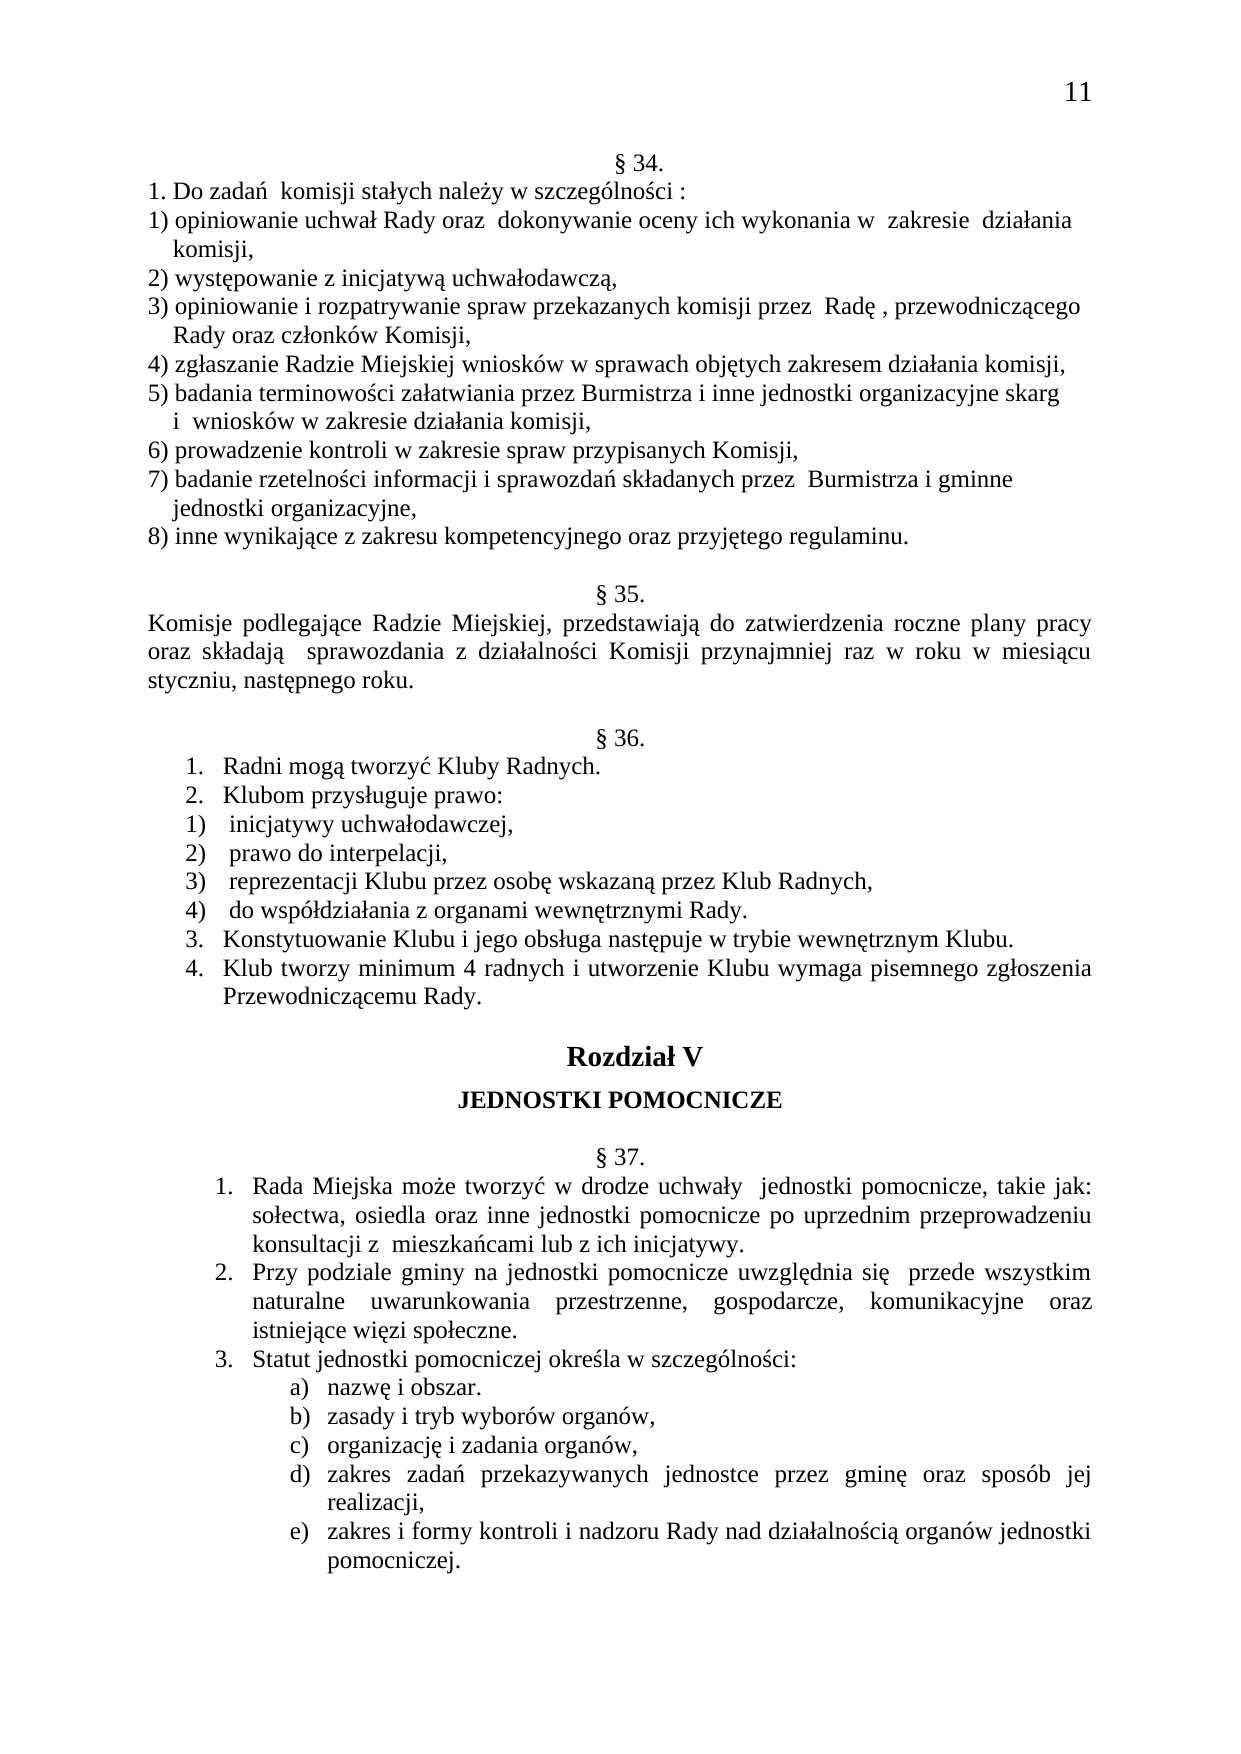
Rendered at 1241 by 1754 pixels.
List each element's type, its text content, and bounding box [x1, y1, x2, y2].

text Rady oraz członków Komisji, [148, 320, 1093, 349]
text Rozdział V [177, 1039, 1093, 1072]
text 8) inne wynikające z zakresu kompetencyjnego oraz przyjętego regulaminu. [148, 521, 1093, 550]
list nazwę i obszar. [289, 1372, 1093, 1401]
list Klubom przysługuje prawo: [185, 780, 1093, 809]
list zakres i formy kontroli i nadzoru Rady nad działalnością organów jednostki pomocniczej. [289, 1516, 1093, 1574]
list Rada Miejska może tworzyć w drodze uchwały jednostki pomocnicze, takie jak: sołectwa, osiedla oraz inne jednostki pomocnicze po uprzednim przeprowadzeniu konsultacji z mieszkańcami lub z ich inicjatywy. [214, 1171, 1093, 1257]
text 3) opiniowanie i rozpatrywanie spraw przekazanych komisji przez Radę , przewodniczącego [148, 291, 1093, 320]
list do współdziałania z organami wewnętrznymi Rady. [185, 895, 1093, 924]
text i wniosków w zakresie działania komisji, [148, 406, 1093, 435]
list Klub tworzy minimum 4 radnych i utworzenie Klubu wymaga pisemnego zgłoszenia Przewodniczącemu Rady. [185, 953, 1093, 1010]
text JEDNOSTKI POMOCNICZE [148, 1085, 1093, 1114]
text 1) opiniowanie uchwał Rady oraz dokonywanie oceny ich wykonania w zakresie działania [148, 205, 1093, 234]
text § 37. [148, 1142, 1093, 1171]
text 2) występowanie z inicjatywą uchwałodawczą, [148, 263, 1093, 291]
text 6) prowadzenie kontroli w zakresie spraw przypisanych Komisji, [148, 435, 1093, 464]
list Konstytuowanie Klubu i jego obsługa następuje w trybie wewnętrznym Klubu. [185, 924, 1093, 953]
text § 36. [148, 723, 1093, 751]
list Przy podziale gminy na jednostki pomocnicze uwzględnia się przede wszystkim naturalne uwarunkowania przestrzenne, gospodarcze, komunikacyjne oraz istniejące więzi społeczne. [214, 1257, 1093, 1344]
list Radni mogą tworzyć Kluby Radnych. [185, 751, 1093, 780]
list zakres zadań przekazywanych jednostce przez gminę oraz sposób jej realizacji, [289, 1459, 1093, 1516]
text 4) zgłaszanie Radzie Miejskiej wniosków w sprawach objętych zakresem działania komisji, [148, 349, 1093, 378]
text komisji, [148, 234, 1093, 263]
text 7) badanie rzetelności informacji i sprawozdań składanych przez Burmistrza i gminne [148, 464, 1093, 493]
text jednostki organizacyjne, [148, 493, 1093, 521]
list reprezentacji Klubu przez osobę wskazaną przez Klub Radnych, [185, 866, 1093, 895]
text 5) badania terminowości załatwiania przez Burmistrza i inne jednostki organizacyjne skarg [148, 378, 1093, 406]
list organizację i zadania organów, [289, 1430, 1093, 1459]
list prawo do interpelacji, [185, 838, 1093, 866]
text 1. Do zadań komisji stałych należy w szczególności : [148, 176, 1093, 205]
list inicjatywy uchwałodawczej, [185, 809, 1093, 838]
text § 34. [185, 148, 1093, 176]
text Komisje podlegające Radzie Miejskiej, przedstawiają do zatwierdzenia roczne plany pracy oraz składają sprawozdania z działalności Komisji przynajmniej raz w roku w miesiącu styczniu, następnego roku. [148, 608, 1093, 694]
list Statut jednostki pomocniczej określa w szczególności: [214, 1344, 1093, 1372]
list zasady i tryb wyborów organów, [289, 1401, 1093, 1430]
text § 35. [148, 579, 1093, 608]
